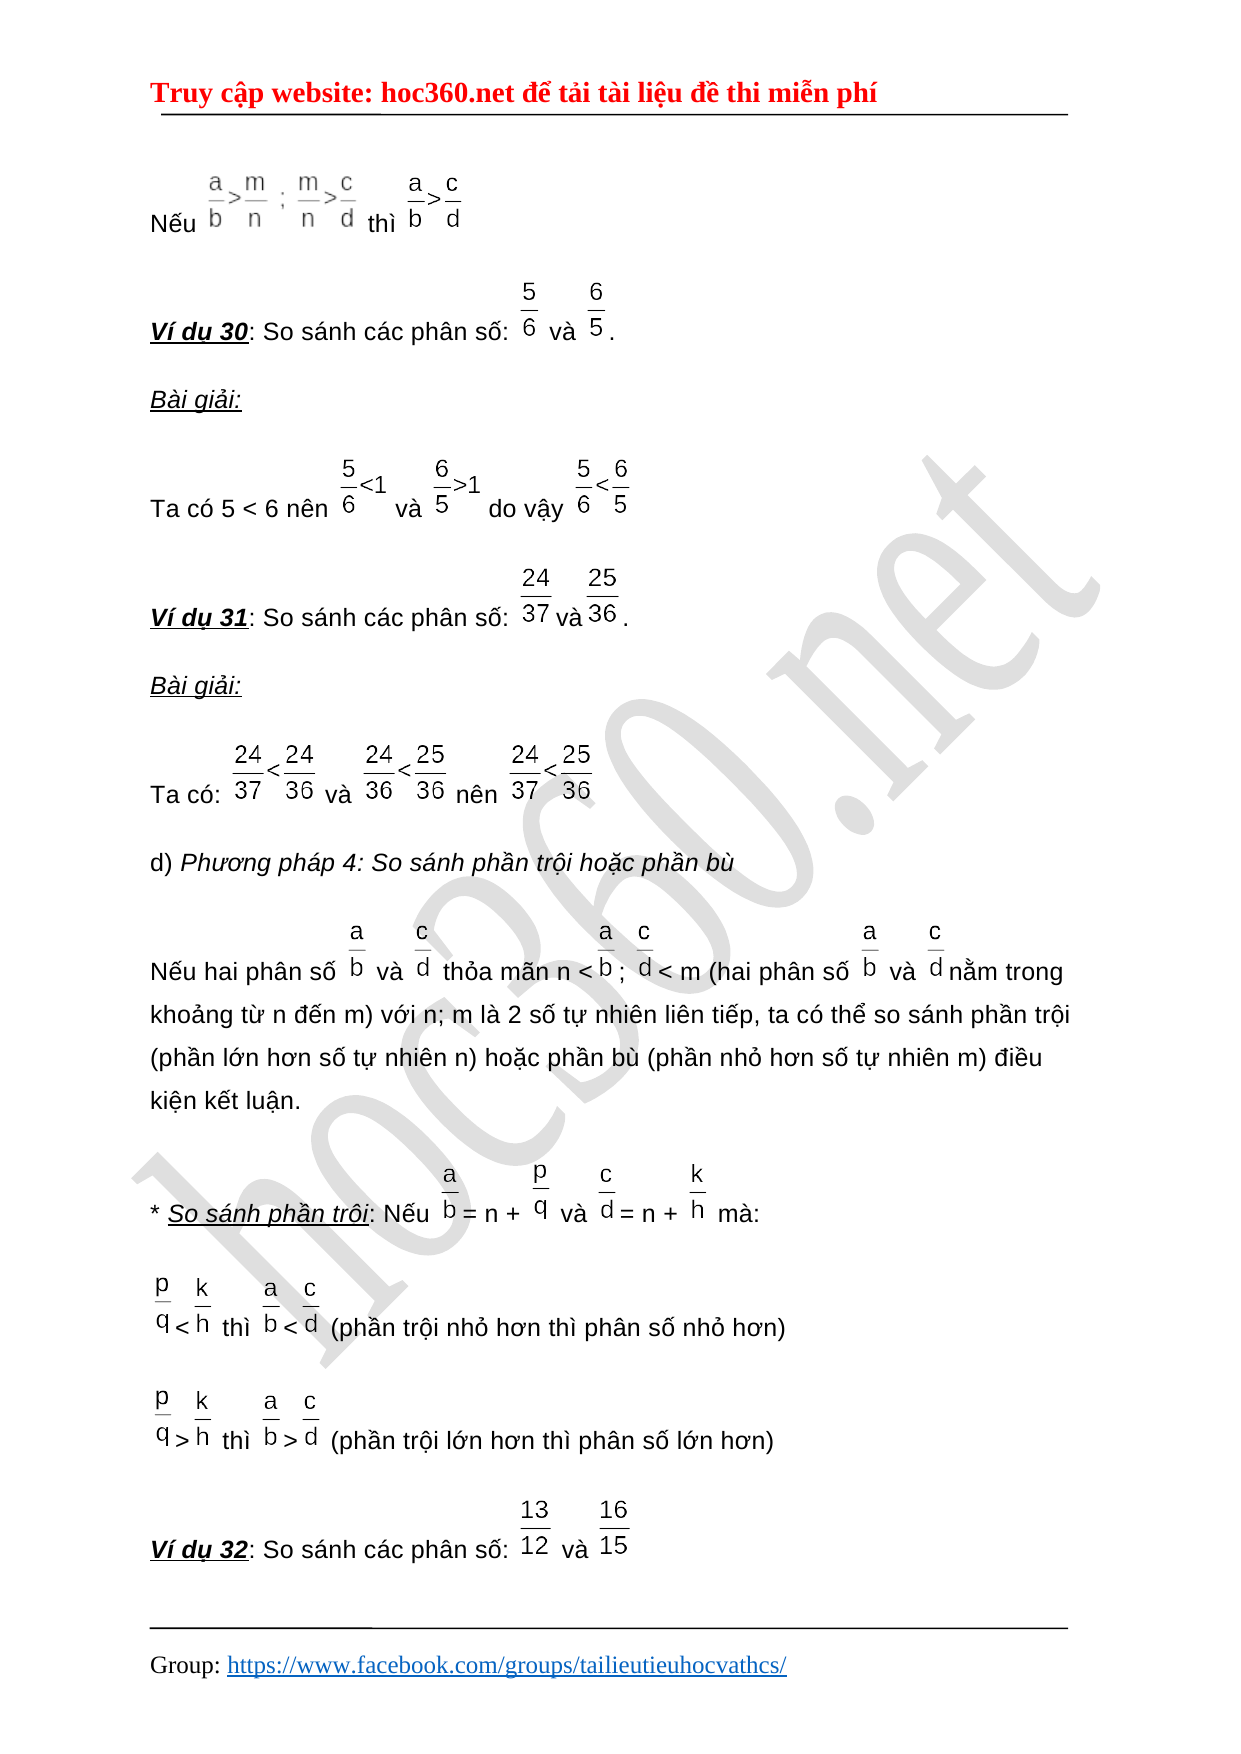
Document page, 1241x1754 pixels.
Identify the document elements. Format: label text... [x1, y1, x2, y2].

text Nếu hai phân số và thỏa mãn n <; < m (hai phân số và nằm trong khoảng từ n đến m) với n; m là 2 số tự nhiên liên tiếp, ta có thể so sánh phần trội (phần lớn hơn số tự nhiên n) hoặc phần bù (phần nhỏ hơn số tự nhiên m) điều kiện kết luận. [150, 916, 1087, 1115]
text Ví dụ 32: So sánh các phân số: và [150, 1494, 1087, 1564]
text Ta có 5 < 6 nên và do vậy [150, 453, 1087, 523]
text Ví dụ 30: So sánh các phân số: và . [150, 277, 1087, 346]
text * So sánh phần trội: Nếu = n + và = n + mà: [150, 1154, 1087, 1228]
text Ví dụ 31: So sánh các phân số: và. [150, 562, 1087, 632]
text Bài giải: [150, 385, 1087, 414]
text Bài giải: [150, 671, 1087, 700]
text d) Phương pháp 4: So sánh phần trội hoặc phần bù [150, 848, 1087, 877]
text Ta có: và nên [150, 739, 1087, 808]
text > thì > (phần trội lớn hơn thì phân số lớn hơn) [150, 1381, 1087, 1455]
text Nếu thì [150, 168, 1087, 237]
text < thì < (phần trội nhỏ hơn thì phân số nhỏ hơn) [150, 1268, 1087, 1342]
